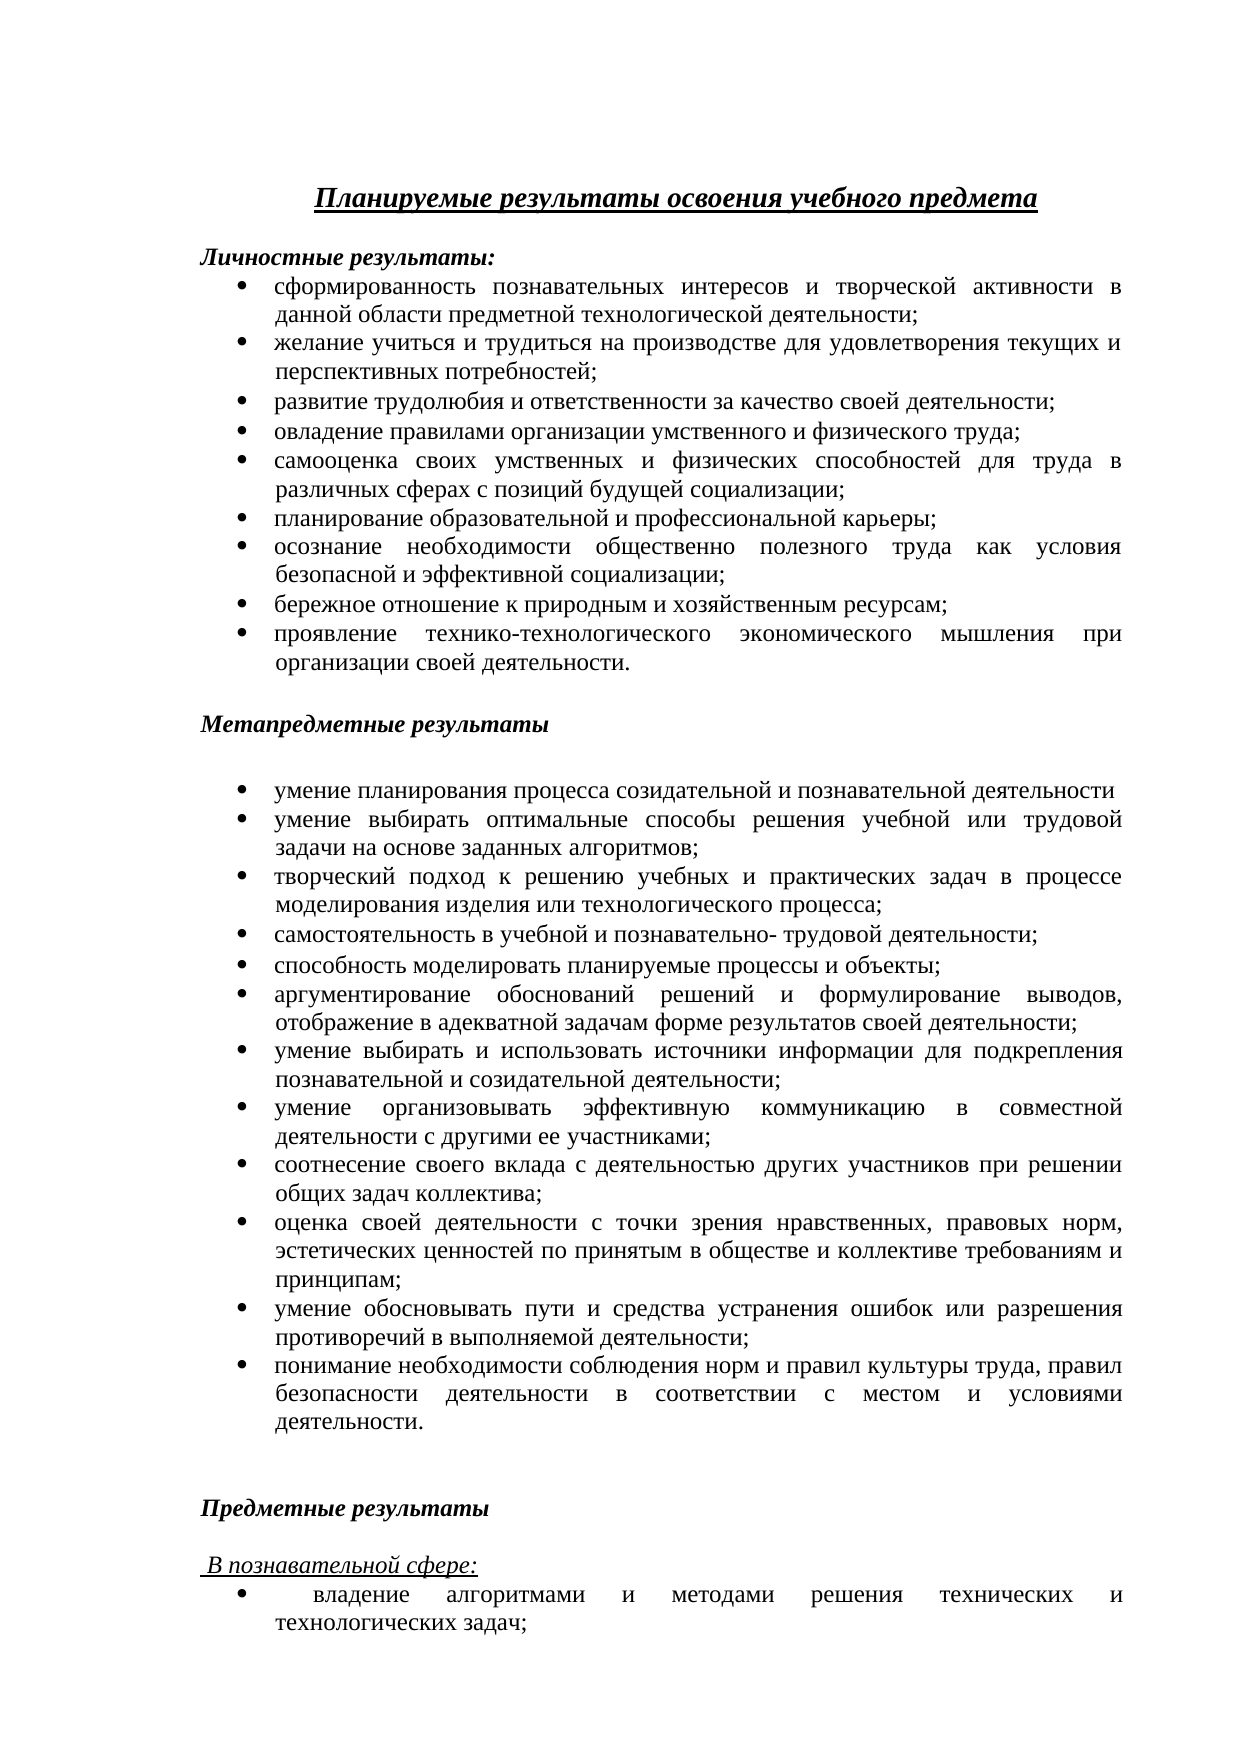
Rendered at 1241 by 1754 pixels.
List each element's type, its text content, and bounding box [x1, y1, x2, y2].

list овладение правилами организации умственного и физического труда; [238, 415, 1152, 446]
text Планируемые результаты освоения учебного предмета [200, 180, 1152, 214]
list соотнесение своего вклада с деятельностью других участников при решении общих задач коллектива; [238, 1150, 1123, 1206]
list самостоятельность в учебной и познавательно- трудовой деятельности; [238, 918, 1152, 949]
text Предметные результаты [200, 1493, 1152, 1522]
list умение выбирать оптимальные способы решения учебной или трудовой задачи на основе заданных алгоритмов; [238, 805, 1123, 861]
list планирование образовательной и профессиональной карьеры; [238, 503, 1152, 532]
list творческий подход к решению учебных и практических задач в процессе моделирования изделия или технологического процесса; [238, 862, 1123, 918]
list оценка своей деятельности с точки зрения нравственных, правовых норм, эстетических ценностей по принятым в обществе и коллективе требованиям и принципам; [238, 1207, 1123, 1293]
list умение выбирать и использовать источники информации для подкрепления познавательной и созидательной деятельности; [238, 1036, 1124, 1093]
list владение алгоритмами и методами решения технических и технологических задач; [238, 1579, 1124, 1636]
list умение обосновывать пути и средства устранения ошибок или разрешения противоречий в выполняемой деятельности; [238, 1293, 1123, 1350]
list желание учиться и трудиться на производстве для удовлетворения текущих и перспективных потребностей; [238, 328, 1122, 385]
list умение планирования процесса созидательной и познавательной деятельности [238, 774, 1152, 804]
list проявление технико-технологического экономического мышления при организации своей деятельности. [238, 619, 1123, 676]
list бережное отношение к природным и хозяйственным ресурсам; [238, 588, 1152, 619]
list способность моделировать планируемые процессы и объекты; [238, 949, 1152, 979]
text В познавательной сфере: [200, 1550, 1152, 1579]
text Личностные результаты: [200, 243, 1152, 271]
list аргументирование обоснований решений и формулирование выводов, отображение в адекватной задачам форме результатов своей деятельности; [238, 979, 1123, 1036]
text Метапредметные результаты [200, 709, 1152, 738]
list умение организовывать эффективную коммуникацию в совместной деятельности с другими ее участниками; [238, 1093, 1123, 1149]
list понимание необходимости соблюдения норм и правил культуры труда, правил безопасности деятельности в соответствии с местом и условиями деятельности. [238, 1351, 1123, 1435]
list самооценка своих умственных и физических способностей для труда в различных сферах с позиций будущей социализации; [238, 446, 1122, 502]
list сформированность познавательных интересов и творческой активности в данной области предметной технологической деятельности; [238, 272, 1122, 328]
list осознание необходимости общественно полезного труда как условия безопасной и эффективной социализации; [238, 532, 1122, 588]
list развитие трудолюбия и ответственности за качество своей деятельности; [238, 385, 1152, 415]
